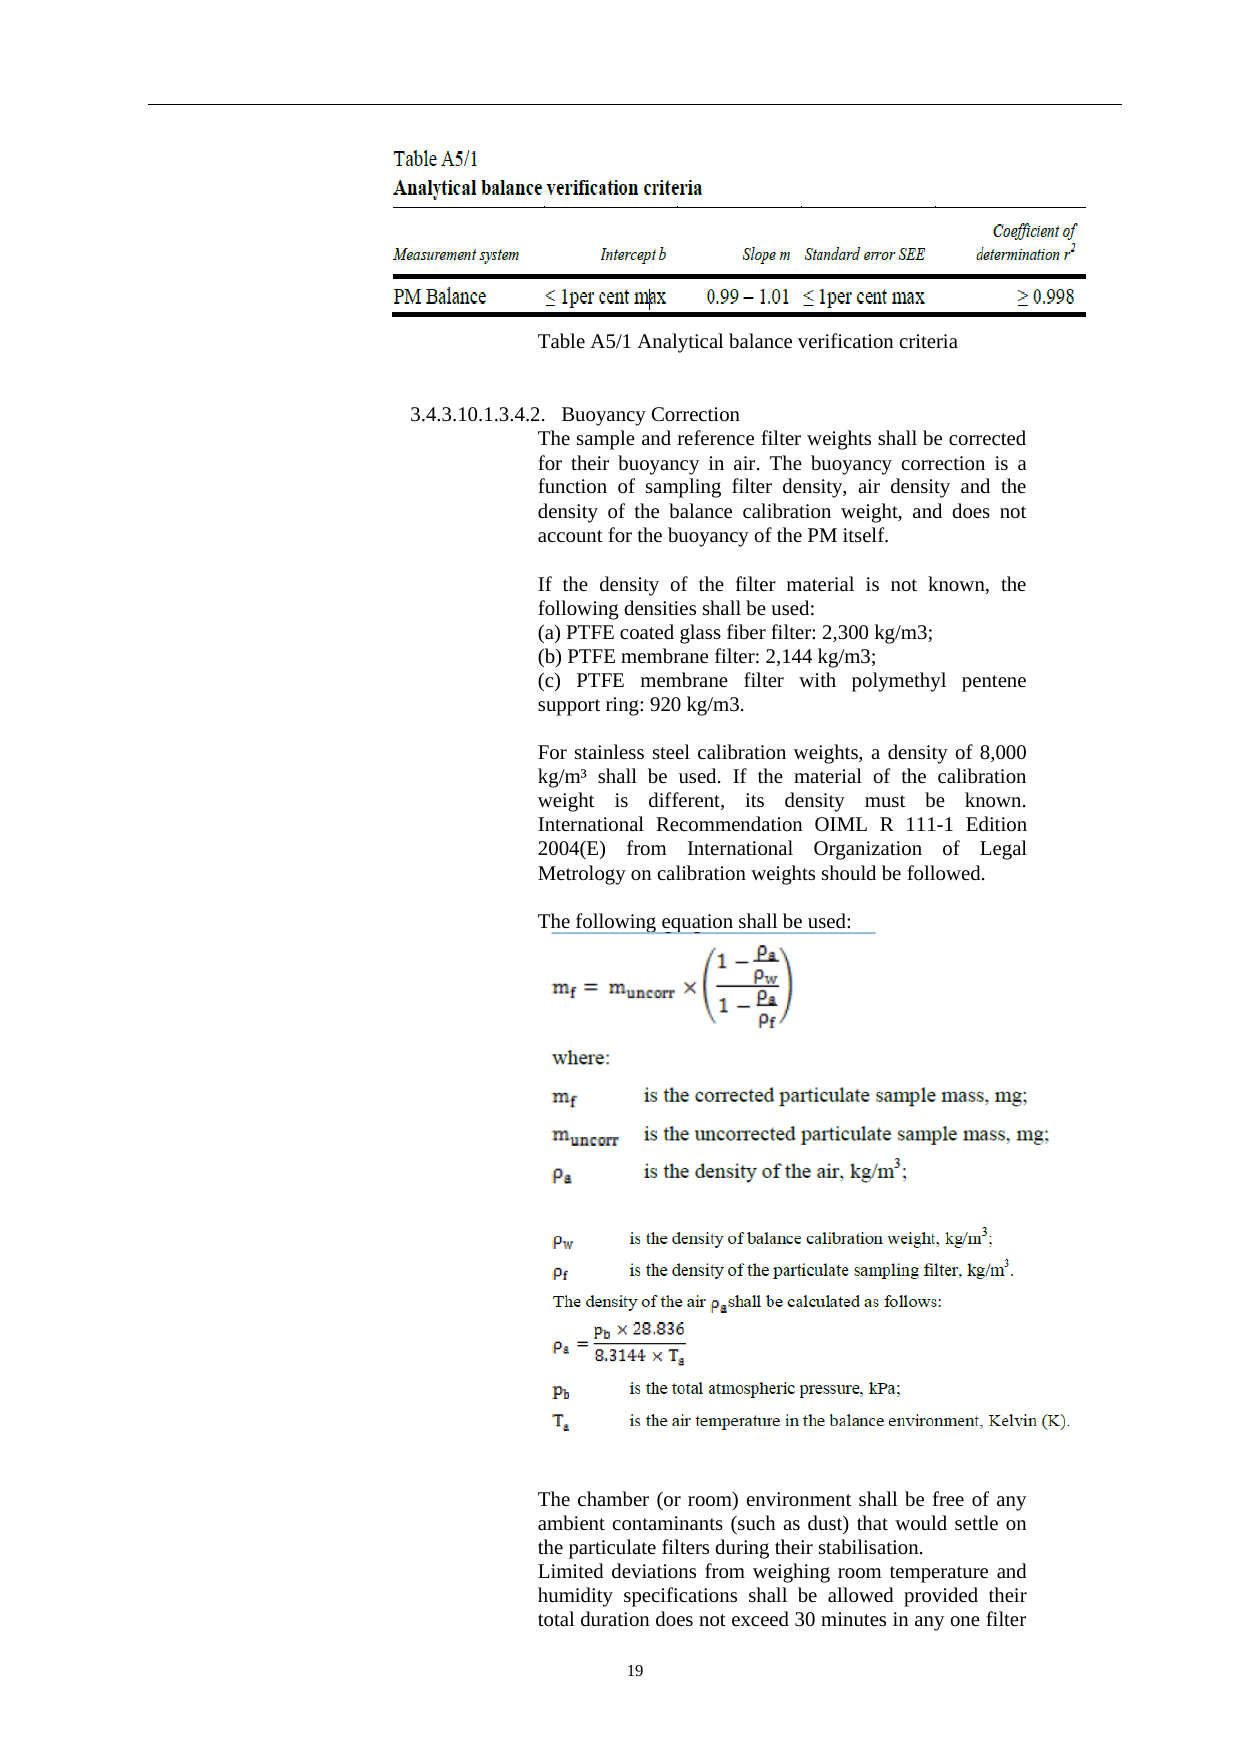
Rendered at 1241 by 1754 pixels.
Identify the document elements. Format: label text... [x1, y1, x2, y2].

list (b) PTFE membrane filter: 2,144 kg/m3; [538, 644, 1027, 668]
list The following equation shall be used: [538, 908, 1027, 932]
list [538, 1559, 1027, 1631]
list For stainless steel calibration weights, a density of 8,000 kg/m³ shall be used. If the material of the calibration weight is different, its density must be known. International Recommendation OIML R 111-1 Edition 2004(E) from International Organization of Legal Metrology on calibration weights should be followed. [538, 740, 1027, 884]
list If the density of the filter material is not known, the following densities shall be used: [538, 572, 1027, 620]
picture [537, 1223, 1094, 1439]
list (a) PTFE coated glass fiber filter: 2,300 kg/m3; [538, 620, 1027, 644]
picture [537, 932, 1062, 1200]
list (c) PTFE membrane filter with polymethyl pentene support ring: 920 kg/m3. [538, 668, 1027, 716]
list Buoyancy Correction [410, 402, 1027, 426]
picture [383, 147, 1092, 330]
list Table A5/1 Analytical balance verification criteria [538, 330, 1027, 353]
list The sample and reference filter weights shall be corrected for their buoyancy in air. The buoyancy correction is a function of sampling filter density, air density and the density of the balance calibration weight, and does not account for the buoyancy of the PM itself. [538, 426, 1027, 547]
list The chamber (or room) environment shall be free of any ambient contaminants (such as dust) that would settle on the particulate filters during their stabilisation. [538, 1487, 1027, 1559]
